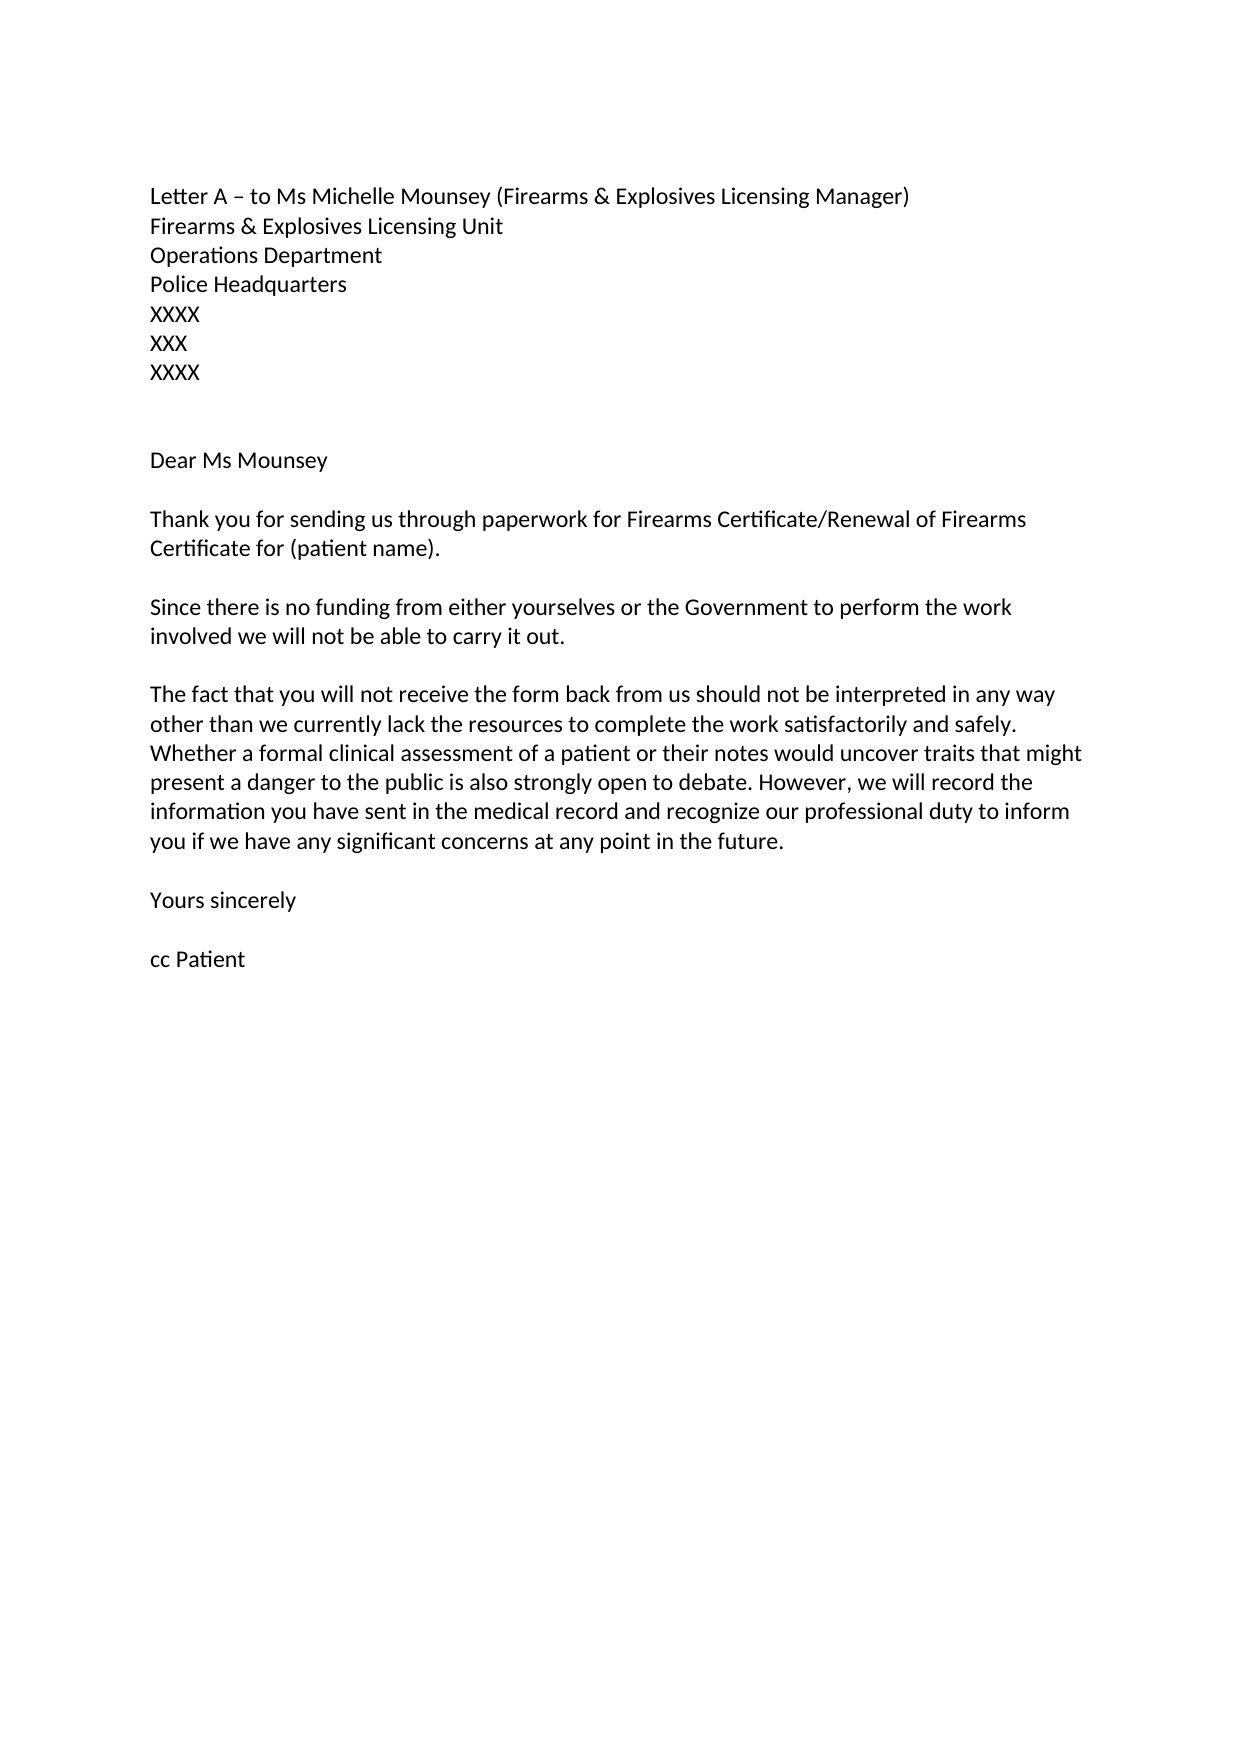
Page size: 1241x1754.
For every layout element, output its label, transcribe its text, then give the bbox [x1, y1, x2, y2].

text Since there is no funding from either yourselves or the Government to perform the work involved we will not be able to carry it out. [150, 592, 1090, 650]
text Thank you for sending us through paperwork for Firearms Certificate/Renewal of Firearms Certificate for (patient name). [150, 504, 1090, 562]
text The fact that you will not receive the form back from us should not be interpreted in any way other than we currently lack the resources to complete the work satisfactorily and safely. [150, 679, 1090, 738]
text Whether a formal clinical assessment of a patient or their notes would uncover traits that might present a danger to the public is also strongly open to debate. However, we will record the information you have sent in the medical record and recognize our professional duty to inform you if we have any significant concerns at any point in the future. [150, 738, 1090, 855]
text cc Patient [150, 944, 1090, 973]
text Firearms & Explosives Licensing Unit [150, 211, 1090, 240]
text Police Headquarters [150, 269, 1090, 299]
text Dear Ms Mounsey [150, 445, 1090, 474]
text XXXX [150, 357, 1090, 387]
text XXXX [150, 299, 1090, 328]
text Letter A – to Ms Michelle Mounsey (Firearms & Explosives Licensing Manager) [150, 181, 1090, 211]
text XXX [150, 328, 1090, 357]
text Yours sincerely [150, 886, 1090, 915]
text Operations Department [150, 240, 1090, 269]
